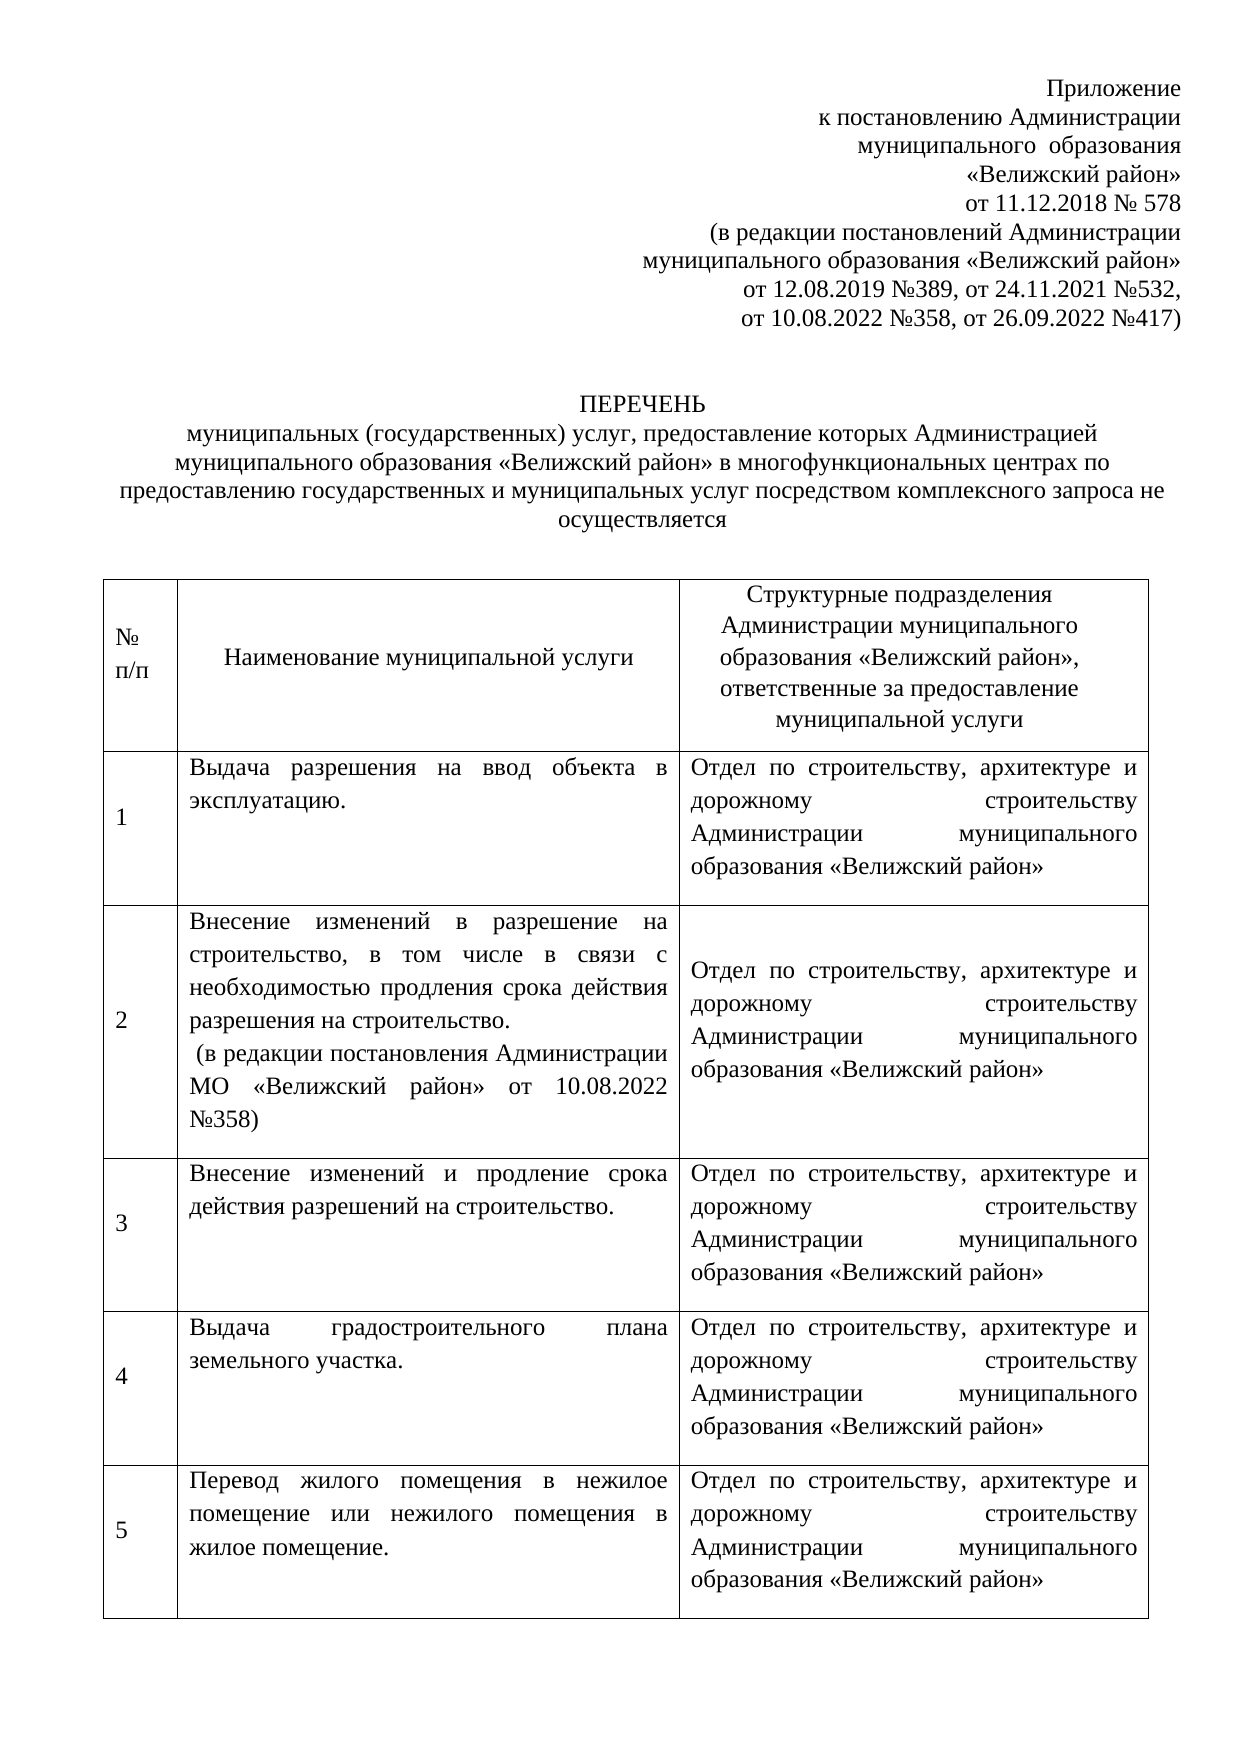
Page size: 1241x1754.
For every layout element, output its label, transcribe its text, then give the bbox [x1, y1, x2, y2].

table_cell 5 [104, 1466, 177, 1618]
text к постановлению Администрации [103, 102, 1181, 131]
table_cell Выдача разрешения на ввод объекта в эксплуатацию. [178, 752, 679, 905]
table_cell 3 [104, 1159, 177, 1311]
table_cell 2 [104, 906, 177, 1157]
table_cell Внесение изменений и продление срока действия разрешений на строительство. [178, 1159, 679, 1311]
table_header Наименование муниципальной услуги [178, 580, 679, 751]
table_header Структурные подразделения Администрации муниципального образования «Велижский район», ответственные за предоставление муниципальной услуги [680, 580, 1148, 751]
text (в редакции постановлений Администрации [103, 217, 1181, 246]
table_cell 1 [104, 752, 177, 905]
table_header № п/п [104, 580, 177, 751]
text муниципальных (государственных) услуг, предоставление которых Администрацией муниципального образования «Велижский район» в многофункциональных центрах по предоставлению государственных и муниципальных услуг посредством комплексного запроса не осуществляется [103, 418, 1181, 533]
table_cell Отдел по строительству, архитектуре и дорожному строительству Администрации муниципального образования «Велижский район» [680, 1312, 1148, 1464]
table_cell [680, 1466, 1148, 1618]
text муниципального образования «Велижский район» [103, 246, 1181, 274]
table_cell Отдел по строительству, архитектуре и дорожному строительству Администрации муниципального образования «Велижский район» [680, 752, 1148, 905]
text от 12.08.2019 №389, от 24.11.2021 №532, [103, 274, 1181, 303]
table_cell Отдел по строительству, архитектуре и дорожному строительству Администрации муниципального образования «Велижский район» [680, 906, 1148, 1157]
table_cell 4 [104, 1312, 177, 1464]
text от 10.08.2022 №358, от 26.09.2022 №417) [103, 303, 1181, 332]
text ПЕРЕЧЕНЬ [103, 389, 1181, 418]
text муниципального образования [103, 131, 1181, 159]
text от 11.12.2018 № 578 [103, 188, 1181, 217]
text Приложение [103, 73, 1181, 102]
table_cell Отдел по строительству, архитектуре и дорожному строительству Администрации муниципального образования «Велижский район» [680, 1159, 1148, 1311]
table_cell Выдача градостроительного плана земельного участка. [178, 1312, 679, 1464]
table_cell Перевод жилого помещения в нежилое помещение или нежилого помещения в жилое помещение. [178, 1466, 679, 1618]
table_cell Внесение изменений в разрешение на строительство, в том числе в связи с необходимостью продления срока действия разрешения на строительство. (в редакции постановления Администрации МО «Велижский район» от 10.08.2022 №358) [178, 906, 679, 1157]
text «Велижский район» [103, 159, 1181, 188]
